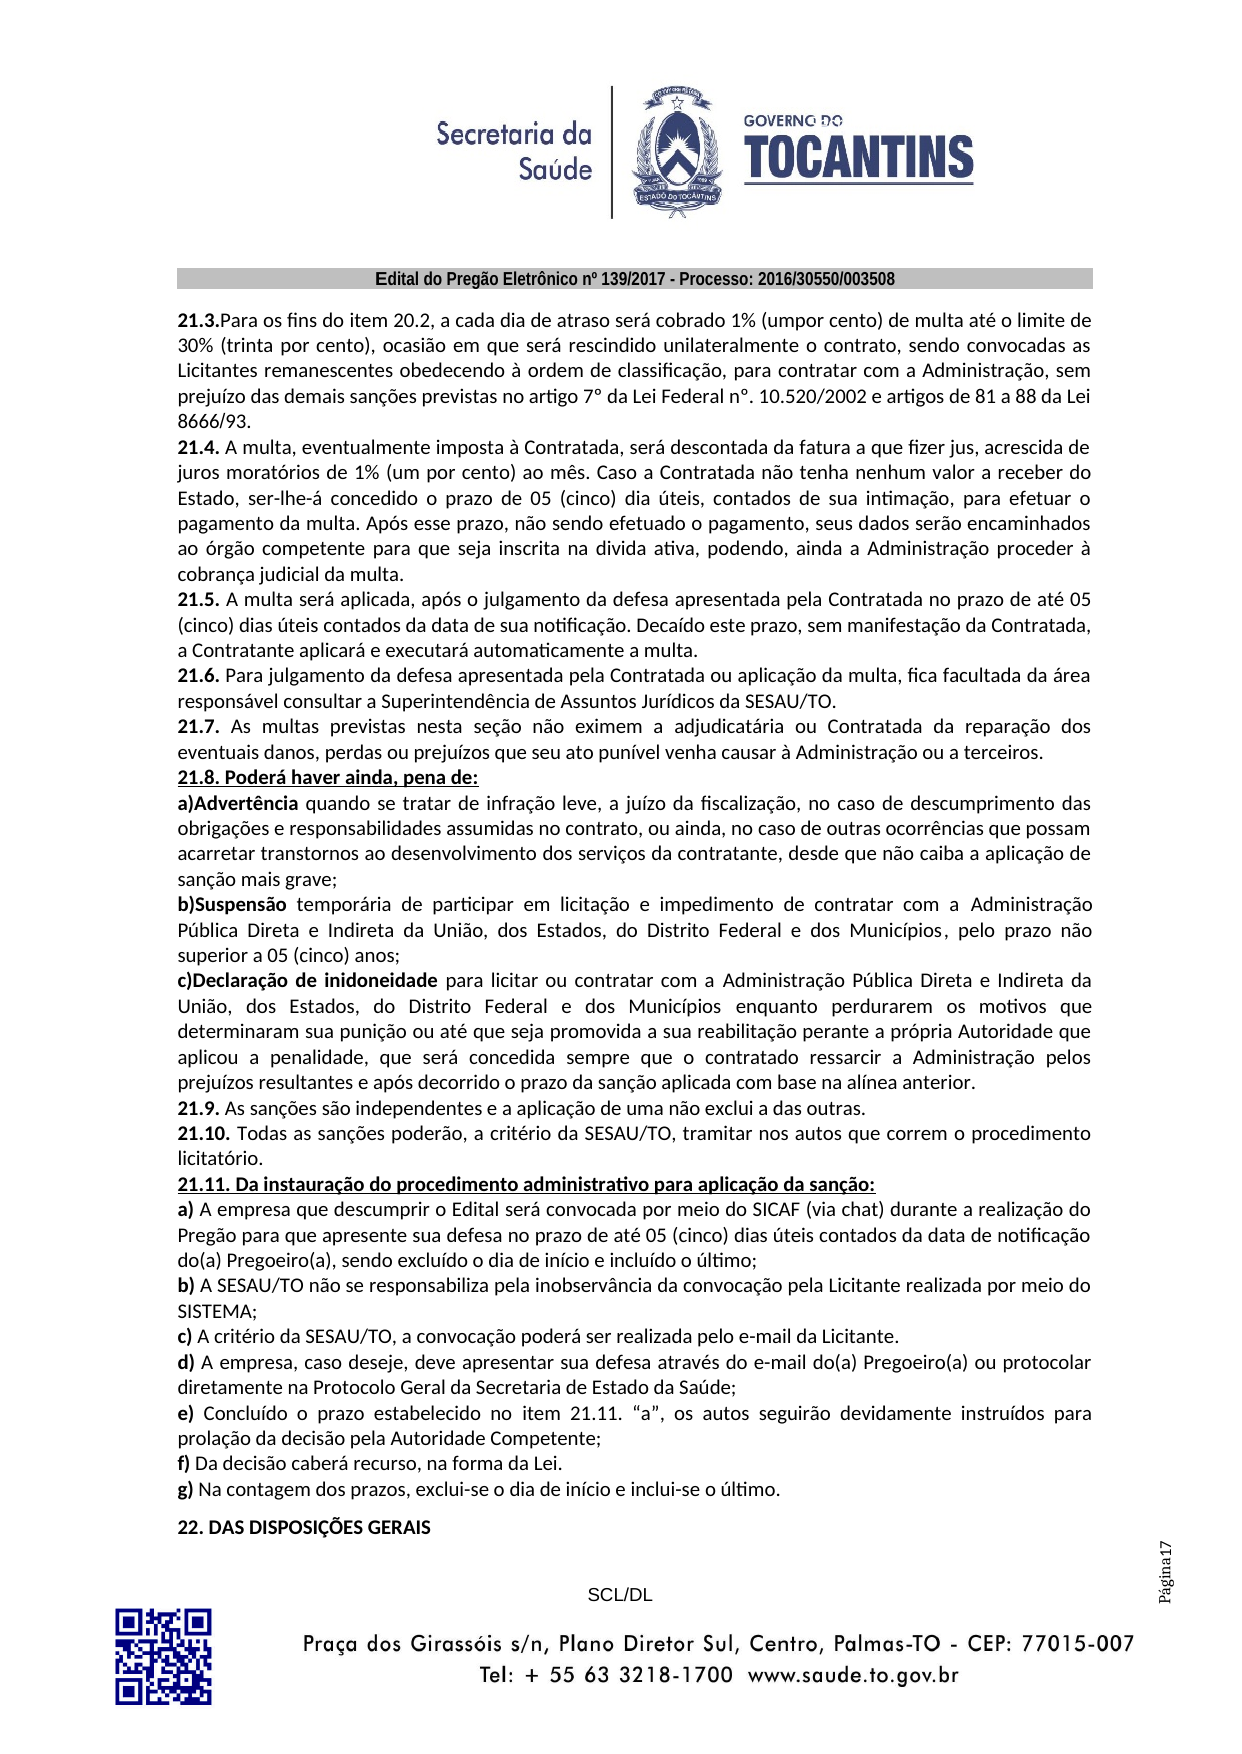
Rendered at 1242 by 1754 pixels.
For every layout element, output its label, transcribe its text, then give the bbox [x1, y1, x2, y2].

text 21.10. Todas as sanções poderão, a critério da SESAU/TO, tramitar nos autos que correm o procedimento licitatório. [177, 1120, 1093, 1171]
text a)Advertência quando se tratar de infração leve, a juízo da fiscalização, no caso de descumprimento das obrigações e responsabilidades assumidas no contrato, ou ainda, no caso de outras ocorrências que possam acarretar transtornos ao desenvolvimento dos serviços da contratante, desde que não caiba a aplicação de sanção mais grave; [177, 790, 1093, 891]
text 21.4. A multa, eventualmente imposta à Contratada, será descontada da fatura a que fizer jus, acrescida de juros moratórios de 1% (um por cento) ao mês. Caso a Contratada não tenha nenhum valor a receber do Estado, ser-lhe-á concedido o prazo de 05 (cinco) dia úteis, contados de sua intimação, para efetuar o pagamento da multa. Após esse prazo, não sendo efetuado o pagamento, seus dados serão encaminhados ao órgão competente para que seja inscrita na divida ativa, podendo, ainda a Administração proceder à cobrança judicial da multa. [177, 434, 1093, 586]
text 21.5. A multa será aplicada, após o julgamento da defesa apresentada pela Contratada no prazo de até 05 (cinco) dias úteis contados da data de sua notificação. Decaído este prazo, sem manifestação da Contratada, a Contratante aplicará e executará automaticamente a multa. [177, 586, 1093, 663]
text b) A SESAU/TO não se responsabiliza pela inobservância da convocação pela Licitante realizada por meio do SISTEMA; [177, 1273, 1093, 1323]
text 21.11. Da instauração do procedimento administrativo para aplicação da sanção: [177, 1171, 1093, 1196]
text b)Suspensão temporária de participar em licitação e impedimento de contratar com a Administração Pública Direta e Indireta da União, dos Estados, do Distrito Federal e dos Municípios, pelo prazo não superior a 05 (cinco) anos; [177, 891, 1093, 968]
text f) Da decisão caberá recurso, na forma da Lei. [177, 1451, 1093, 1476]
text 22. DAS DISPOSIÇÕES GERAIS [177, 1514, 1093, 1539]
text g) Na contagem dos prazos, exclui-se o dia de início e inclui-se o último. [177, 1476, 1093, 1501]
text 21.6. Para julgamento da defesa apresentada pela Contratada ou aplicação da multa, fica facultada da área responsável consultar a Superintendência de Assuntos Jurídicos da SESAU/TO. [177, 663, 1093, 713]
text d) A empresa, caso deseje, deve apresentar sua defesa através do e-mail do(a) Pregoeiro(a) ou protocolar diretamente na Protocolo Geral da Secretaria de Estado da Saúde; [177, 1349, 1093, 1400]
text 21.8. Poderá haver ainda, pena de: [177, 764, 1093, 790]
text a) A empresa que descumprir o Edital será convocada por meio do SICAF (via chat) durante a realização do Pregão para que apresente sua defesa no prazo de até 05 (cinco) dias úteis contados da data de notificação do(a) Pregoeiro(a), sendo excluído o dia de início e incluído o último; [177, 1196, 1093, 1273]
text 21.9. As sanções são independentes e a aplicação de uma não exclui a das outras. [177, 1095, 1093, 1120]
picture [111, 1604, 1134, 1709]
picture [0, 1, 1239, 234]
text c)Declaração de inidoneidade para licitar ou contratar com a Administração Pública Direta e Indireta da União, dos Estados, do Distrito Federal e dos Municípios enquanto perdurarem os motivos que determinaram sua punição ou até que seja promovida a sua reabilitação perante a própria Autoridade que aplicou a penalidade, que será concedida sempre que o contratado ressarcir a Administração pelos prejuízos resultantes e após decorrido o prazo da sanção aplicada com base na alínea anterior. [177, 968, 1093, 1095]
text 21.7. As multas previstas nesta seção não eximem a adjudicatária ou Contratada da reparação dos eventuais danos, perdas ou prejuízos que seu ato punível venha causar à Administração ou a terceiros. [177, 713, 1093, 764]
text 21.3.Para os fins do item 20.2, a cada dia de atraso será cobrado 1% (umpor cento) de multa até o limite de 30% (trinta por cento), ocasião em que será rescindido unilateralmente o contrato, sendo convocadas as Licitantes remanescentes obedecendo à ordem de classificação, para contratar com a Administração, sem prejuízo das demais sanções previstas no artigo 7º da Lei Federal nº. 10.520/2002 e artigos de 88 da Lei 866693. [177, 307, 1093, 434]
text c) A critério da SESAU/TO, a convocação poderá ser realizada pelo e-mail da Licitante. [177, 1323, 1093, 1349]
text e) Concluído o prazo estabelecido no item 21.11. “a”, os autos seguirão devidamente instruídos para prolação da decisão pela Autoridade Competente; [177, 1400, 1093, 1451]
